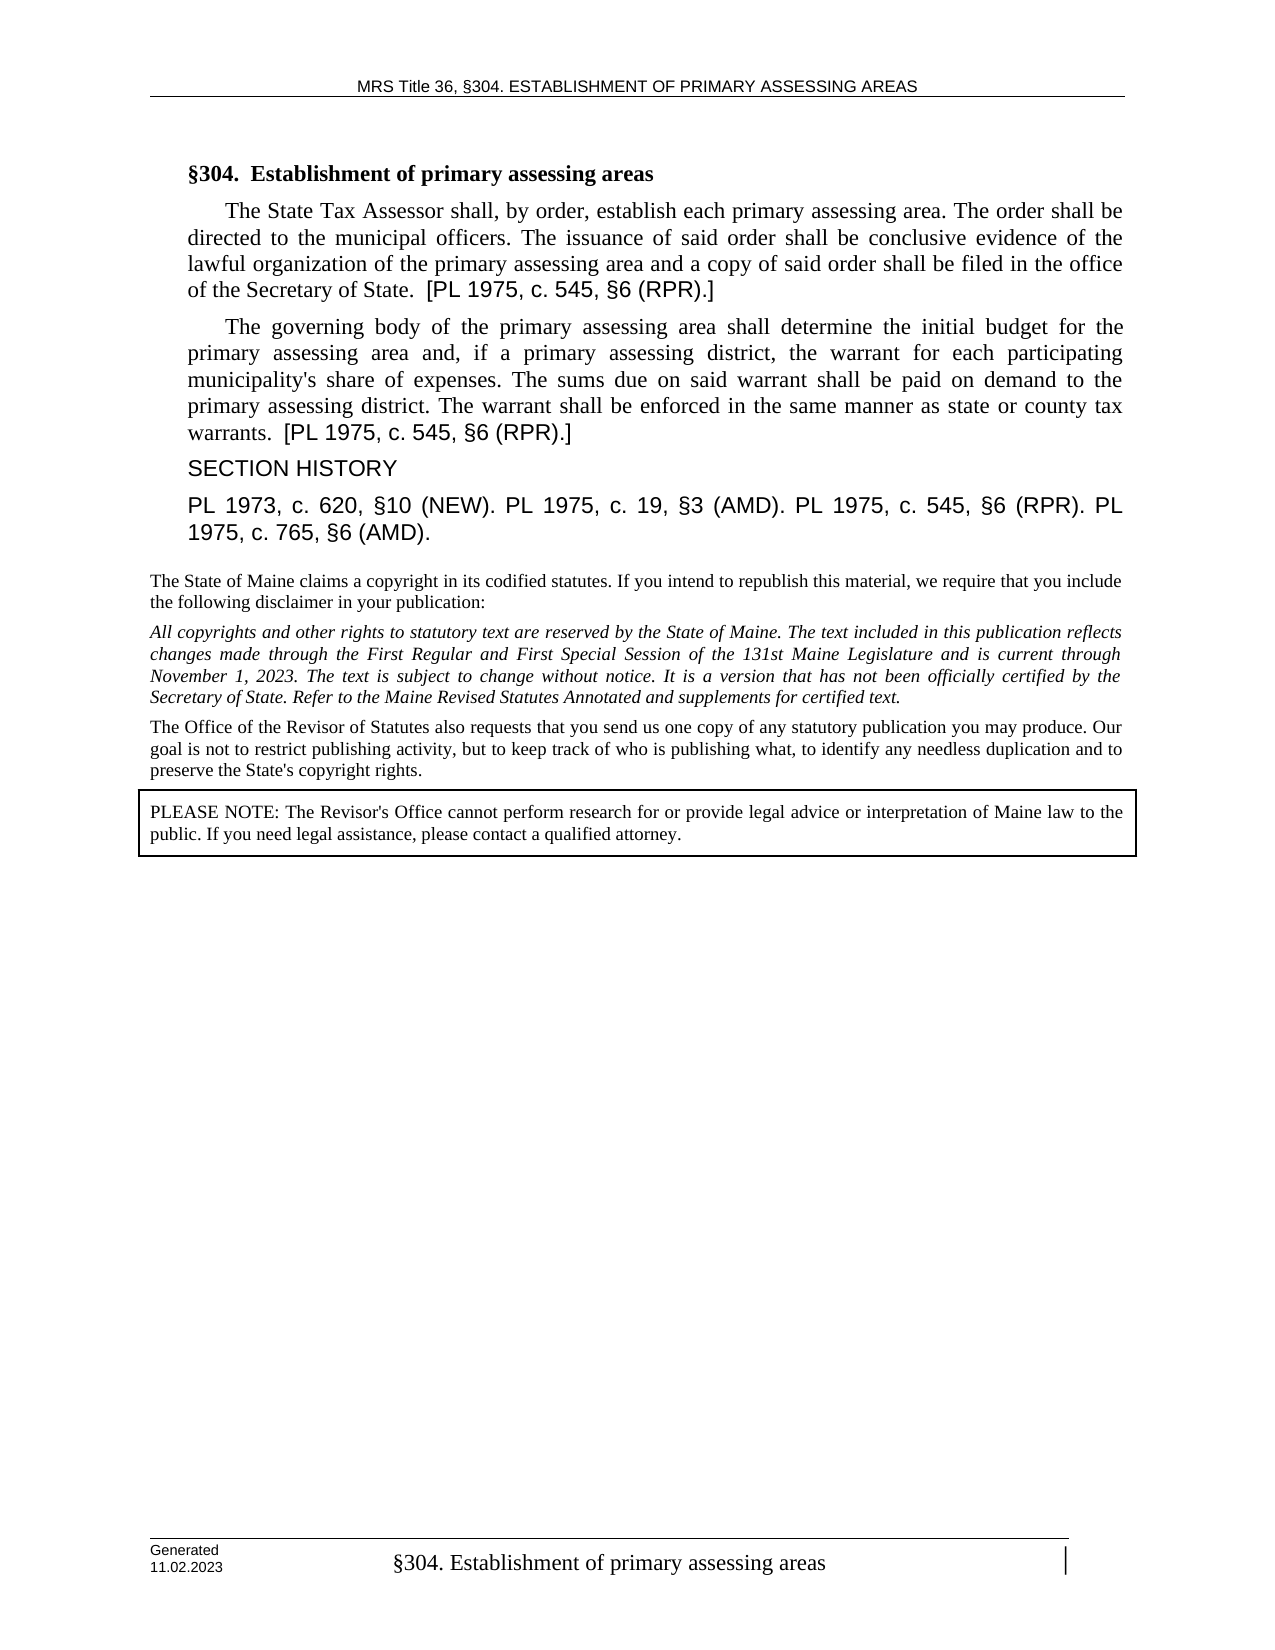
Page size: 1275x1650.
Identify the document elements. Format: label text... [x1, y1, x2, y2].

text The governing body of the primary assessing area shall determine the initial budget for the primary assessing area and, if a primary assessing district, the warrant for each participating municipality's share of expenses. The sums due on said warrant shall be paid on demand to the primary assessing district. The warrant shall be enforced in the same manner as state or county tax warrants. [PL 1975, c. 545, §6 (RPR).] [187, 313, 1125, 445]
text PLEASE NOTE: The Revisor's Office cannot perform research for or provide legal advice or interpretation of Maine law to the public. If you need legal assistance, please contact a qualified attorney. [140, 791, 1135, 855]
text SECTION HISTORY [187, 455, 1125, 482]
text The Office of the Revisor of Statutes also requests that you send us one copy of any statutory publication you may produce. Our goal is not to restrict publishing activity, but to keep track of who is publishing what, to identify any needless duplication and to preserve the State's copyright rights. [150, 716, 1125, 781]
text §304. Establishment of primary assessing areas [187, 160, 1125, 187]
text The State Tax Assessor shall, by order, establish each primary assessing area. The order shall be directed to the municipal officers. The issuance of said order shall be conclusive evidence of the lawful organization of the primary assessing area and a copy of said order shall be filed in the office of the Secretary of State. [PL 1975, c. 545, §6 (RPR).] [187, 197, 1125, 303]
text All copyrights and other rights to statutory text are reserved by the State of Maine. The text included in this publication reflects changes made through the First Regular and First Special Session of the 131st Maine Legislature and is current through November 1, 2023 . The text is subject to change without notice. It is a version that has not been officially certified by the Secretary of State. Refer to the Maine Revised Statutes Annotated and supplements for certified text. [150, 621, 1125, 708]
text PL 1973, c. 620, §10 (NEW). PL 1975, c. 19, §3 (AMD). PL 1975, c. 545, §6 (RPR). PL 1975, c. 765, §6 (AMD). [187, 492, 1125, 545]
text The State of Maine claims a copyright in its codified statutes. If you intend to republish this material, we require that you include the following disclaimer in your publication: [150, 570, 1125, 613]
